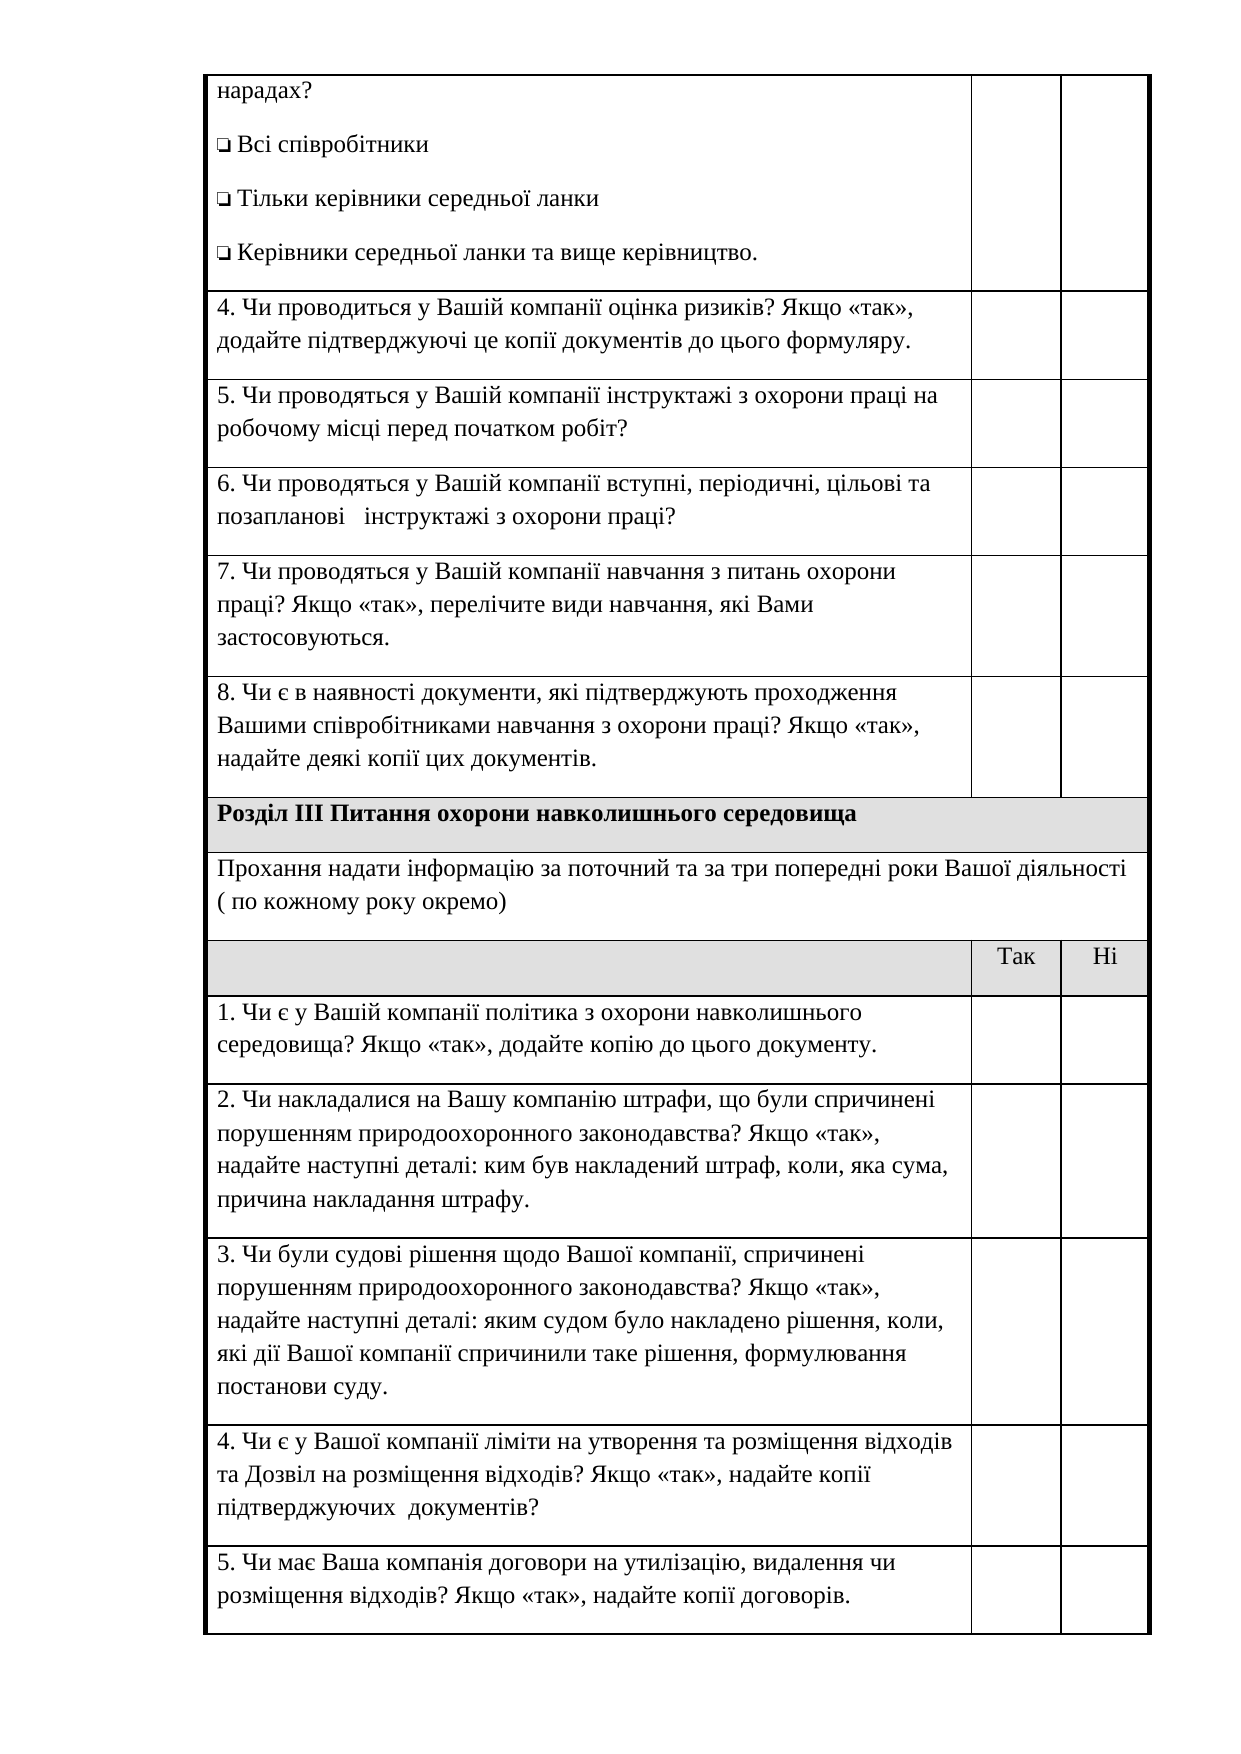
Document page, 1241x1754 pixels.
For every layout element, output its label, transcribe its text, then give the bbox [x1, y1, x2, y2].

table_cell Ні [1062, 941, 1147, 995]
table_cell [1062, 556, 1147, 676]
table_cell [1062, 1239, 1147, 1424]
table_cell [1062, 677, 1147, 797]
table_cell [1062, 1085, 1147, 1237]
table_cell Розділ ІІI Питання охорони навколишнього середовища [208, 798, 1147, 852]
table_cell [208, 76, 971, 290]
table_cell 7. Чи проводяться у Вашій компанії навчання з питань охорони праці? Якщо «так», перелічите види навчання, які Вами застосовуються. [208, 556, 971, 676]
table_cell [208, 941, 971, 995]
table_cell 2. Чи накладалися на Вашу компанію штрафи, що були спричинені порушенням природоохоронного законодавства? Якщо «так», надайте наступні деталі: ким був накладений штраф, коли, яка сума, причина накладання штрафу. [208, 1085, 971, 1237]
table_cell [972, 1547, 1060, 1633]
table_cell 1. Чи є у Вашій компанії політика з охорони навколишнього середовища? Якщо «так», додайте копію до цього документу. [208, 997, 971, 1083]
table_cell [1062, 292, 1147, 378]
table_cell [972, 1426, 1060, 1545]
table_cell [1062, 468, 1147, 554]
table_cell [1062, 380, 1147, 466]
table_cell 3. Чи були судові рішення щодо Вашої компанії, спричинені порушенням природоохоронного законодавства? Якщо «так», надайте наступні деталі: яким судом було накладено рішення, коли, які дії Вашої компанії спричинили таке рішення, формулювання постанови суду. [208, 1239, 971, 1424]
table_cell Прохання надати інформацію за поточний та за три попередні роки Вашої діяльності ( по кожному року окремо) [208, 853, 1147, 939]
table_cell 5. Чи проводяться у Вашій компанії інструктажі з охорони праці на робочому місці перед початком робіт? [208, 380, 971, 466]
table_cell 8. Чи є в наявності документи, які підтверджують проходження Вашими співробітниками навчання з охорони праці? Якщо «так», надайте деякі копії цих документів. [208, 677, 971, 797]
table_cell [972, 556, 1060, 676]
table_cell [972, 292, 1060, 378]
table_cell [972, 1085, 1060, 1237]
table_cell [1062, 1426, 1147, 1545]
table_cell [1062, 1547, 1147, 1633]
table_cell 5. Чи має Ваша компанія договори на утилізацію, видалення чи розміщення відходів? Якщо «так», надайте копії договорів. [208, 1547, 971, 1633]
table_cell 6. Чи проводяться у Вашій компанії вступні, періодичні, цільові та позапланові інструктажі з охорони праці? [208, 468, 971, 554]
table_cell 4. Чи є у Вашої компанії ліміти на утворення та розміщення відходів та Дозвіл на розміщення відходів? Якщо «так», надайте копії підтверджуючих документів? [208, 1426, 971, 1545]
table_cell [972, 76, 1060, 290]
table_cell [1062, 76, 1147, 290]
table_cell Так [972, 941, 1060, 995]
table_cell [972, 677, 1060, 797]
table_cell [1062, 997, 1147, 1083]
table_cell 4. Чи проводиться у Вашій компанії оцінка ризиків? Якщо «так», додайте підтверджуючі це копії документів до цього формуляру. [208, 292, 971, 378]
table_cell [972, 468, 1060, 554]
table_cell [972, 1239, 1060, 1424]
table_cell [972, 997, 1060, 1083]
table_cell [972, 380, 1060, 466]
